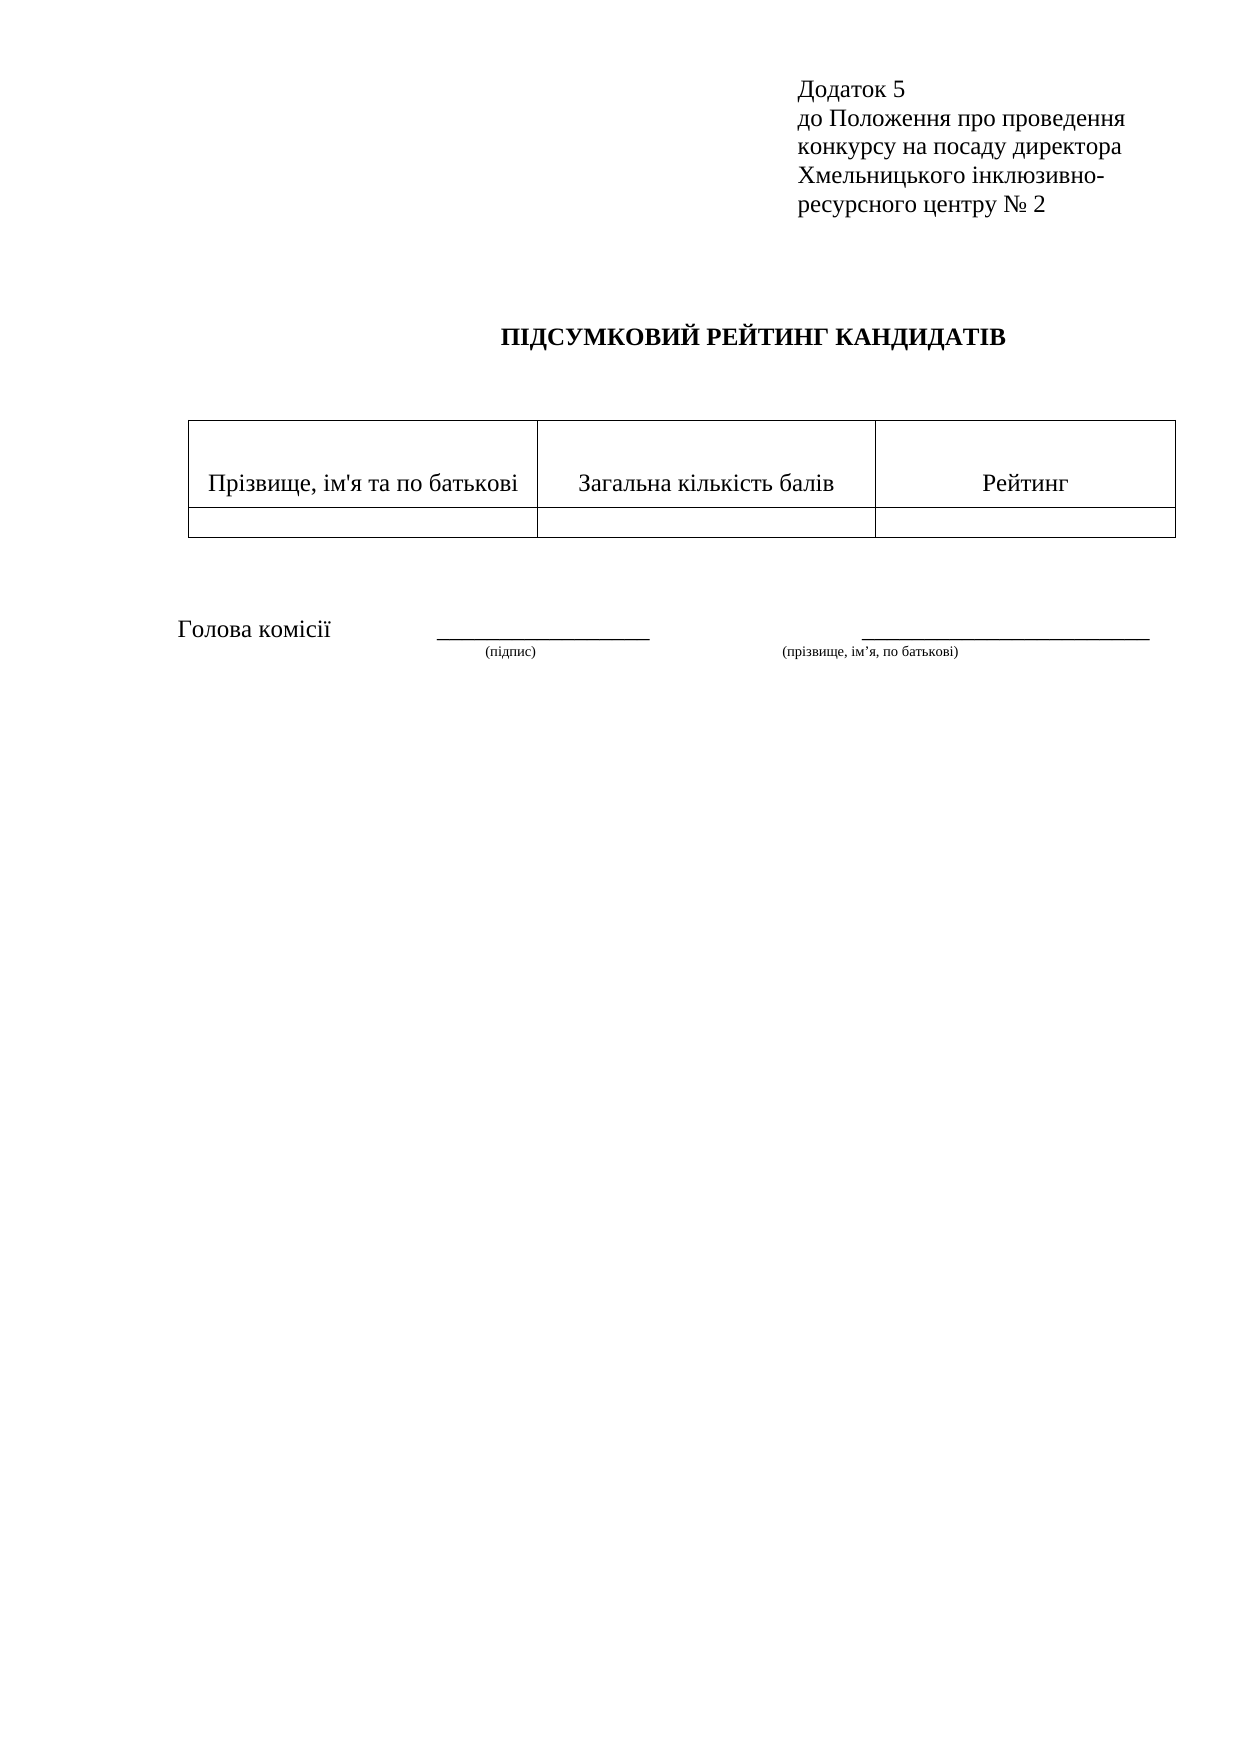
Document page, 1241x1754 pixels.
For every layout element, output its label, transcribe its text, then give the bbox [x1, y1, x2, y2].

text Хмельницького інклюзивно-ресурсного центру № 2 [797, 160, 1181, 218]
table_header Прізвище, ім'я та по батькові кандидата [189, 421, 537, 507]
text Додаток 5 [797, 74, 1181, 103]
table_cell [189, 508, 537, 537]
text ПІДСУМКОВИЙ РЕЙТИНГ КАНДИДАТІВ [177, 322, 1006, 351]
table_header Загальна кількість балів [538, 421, 875, 507]
table_cell [876, 508, 1175, 537]
table_cell [538, 508, 875, 537]
table_header Рейтинг [876, 421, 1175, 507]
text (підпис) (прізвище, ім’я, по батькові) [177, 643, 1181, 671]
text Голова комісії _________________ _______________________ [177, 614, 1181, 643]
text до Положення про проведення конкурсу на посаду директора [797, 103, 1181, 160]
